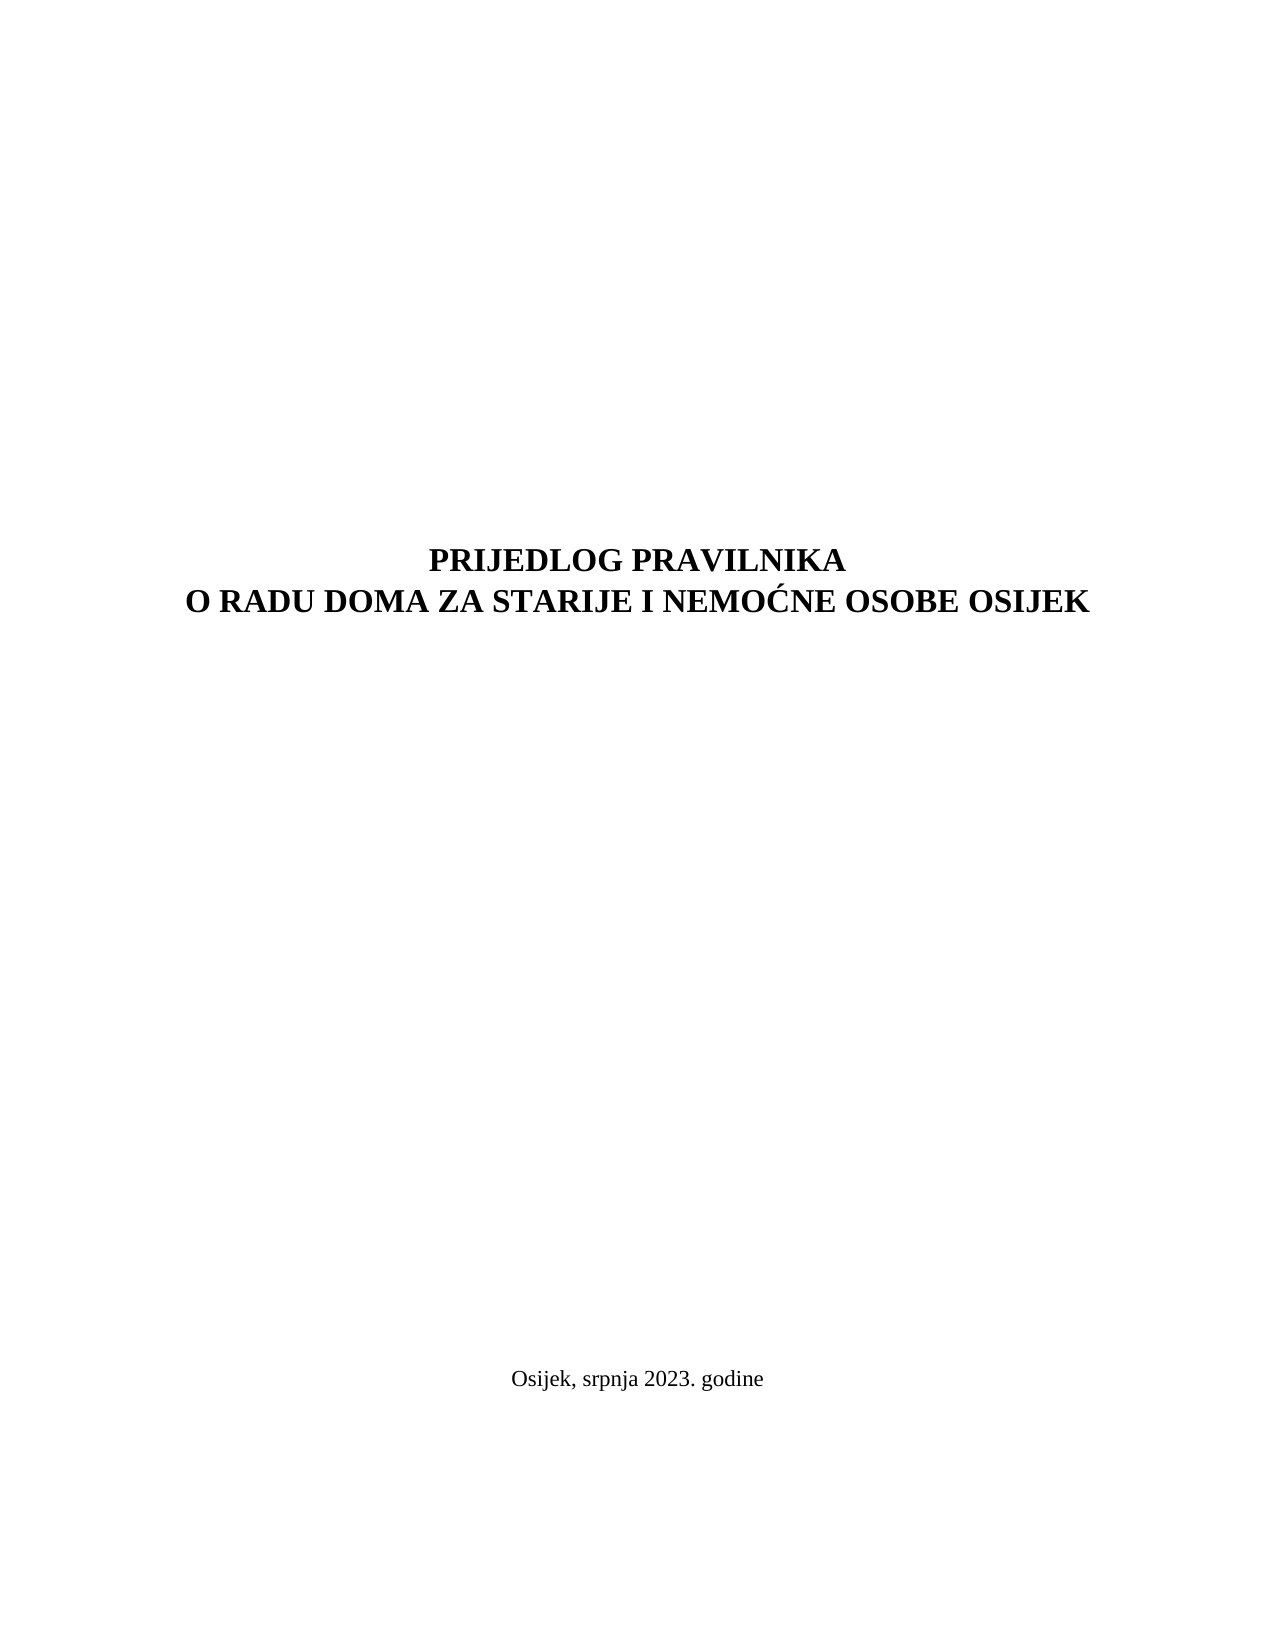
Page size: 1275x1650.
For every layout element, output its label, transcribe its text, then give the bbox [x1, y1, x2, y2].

text Osijek, srpnja 2023. godine [148, 1365, 1127, 1391]
text O RADU DOMA ZA STARIJE I NEMOĆNE OSOBE OSIJEK [148, 582, 1127, 620]
text PRIJEDLOG PRAVILNIKA [148, 540, 1127, 579]
